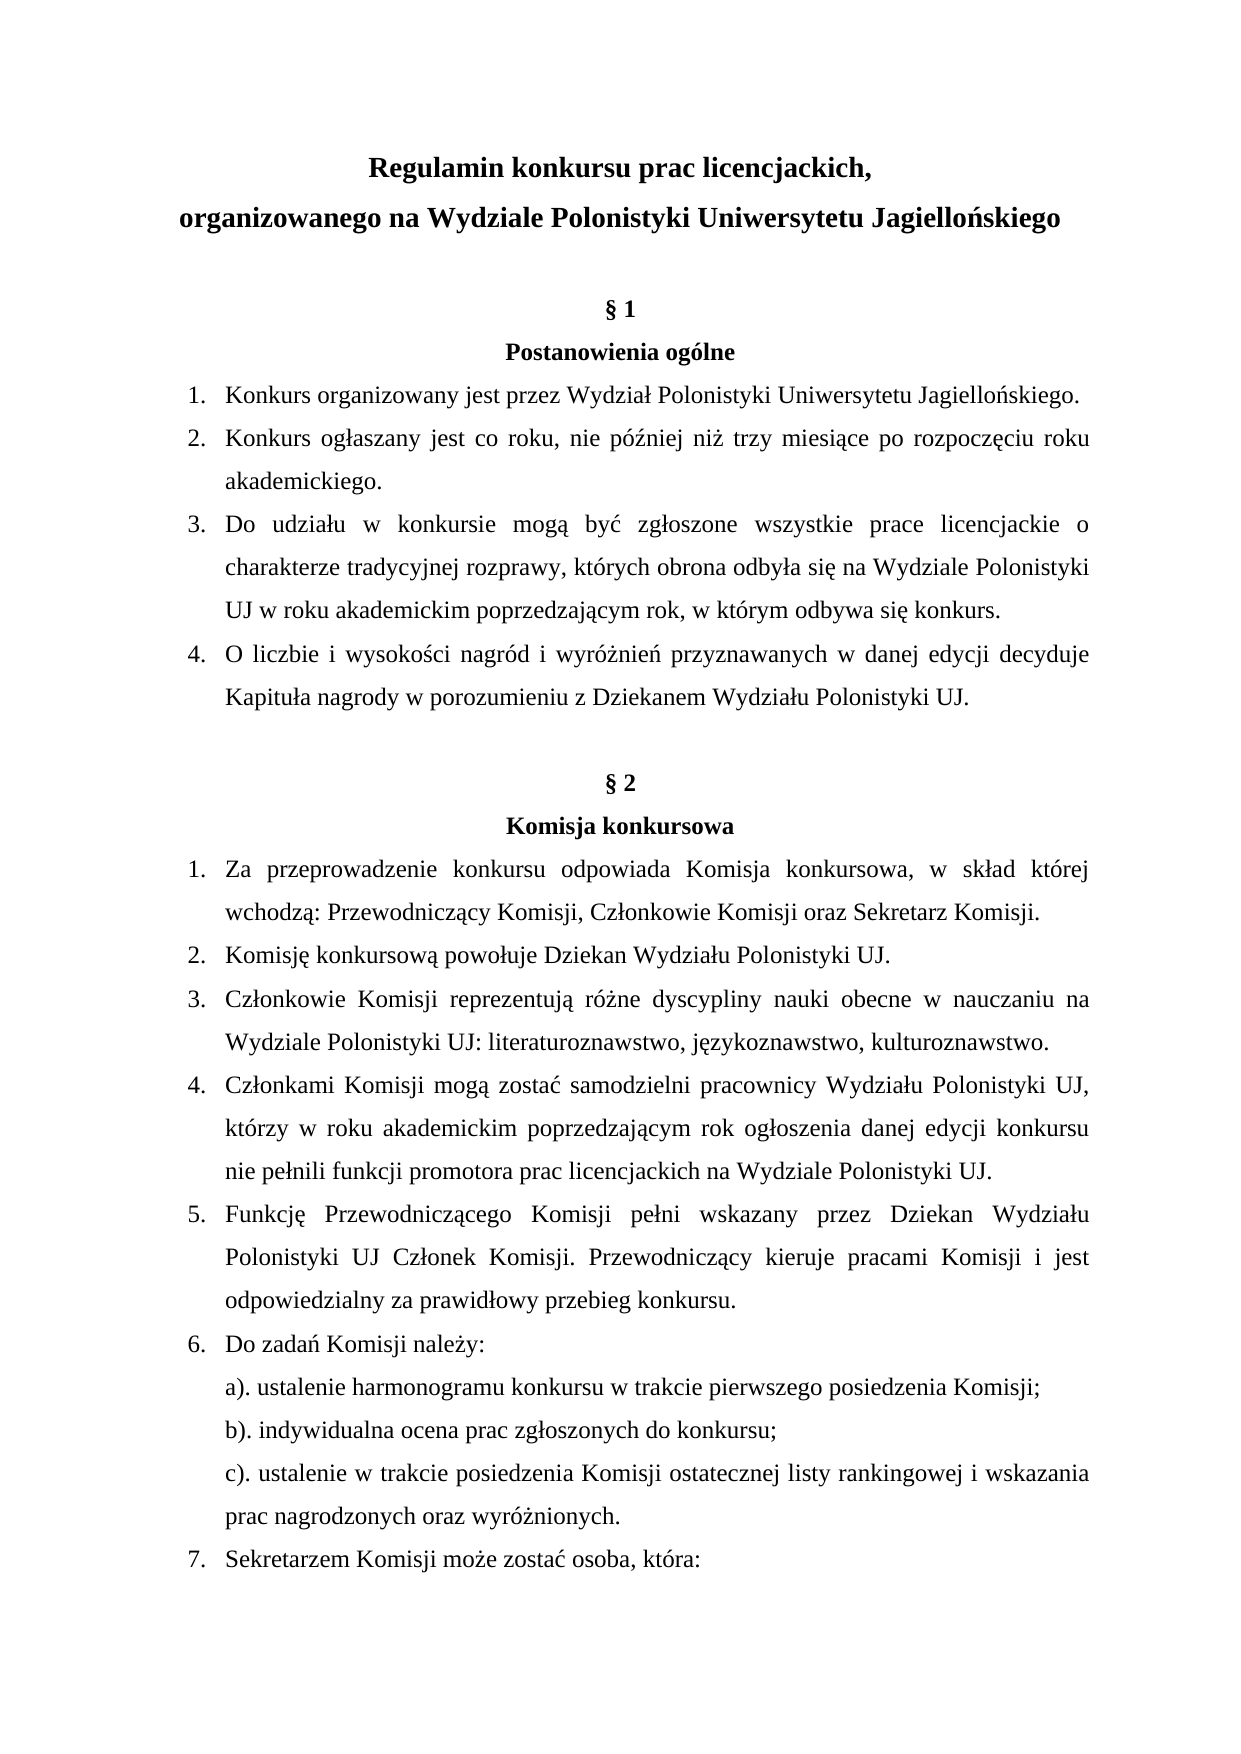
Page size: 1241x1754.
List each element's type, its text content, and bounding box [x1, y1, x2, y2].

list Za przeprowadzenie konkursu odpowiada Komisja konkursowa, w skład której wchodzą: Przewodniczący Komisji, Członkowie Komisji oraz Sekretarz Komisji. [187, 854, 1090, 926]
list a). ustalenie harmonogramu konkursu w trakcie pierwszego posiedzenia Komisji; [225, 1372, 1090, 1401]
list Konkurs ogłaszany jest co roku, nie później niż trzy miesiące po rozpoczęciu roku akademickiego. [187, 423, 1090, 495]
text § 1 [150, 294, 1090, 322]
list Sekretarzem Komisji może zostać osoba, która: [187, 1544, 1090, 1573]
list Funkcję Przewodniczącego Komisji pełni wskazany przez Dziekan Wydziału Polonistyki UJ Członek Komisji. Przewodniczący kieruje pracami Komisji i jest odpowiedzialny za prawidłowy przebieg konkursu. [187, 1199, 1090, 1314]
list Do zadań Komisji należy: [187, 1329, 1090, 1357]
list b). indywidualna ocena prac zgłoszonych do konkursu; [225, 1415, 1090, 1444]
list Członkowie Komisji reprezentują różne dyscypliny nauki obecne w nauczaniu na Wydziale Polonistyki UJ: literaturoznawstwo, językoznawstwo, kulturoznawstwo. [187, 984, 1090, 1056]
text § 2 [150, 768, 1090, 797]
list Do udziału w konkursie mogą być zgłoszone wszystkie prace licencjackie o charakterze tradycyjnej rozprawy, których obrona odbyła się na Wydziale Polonistyki UJ w roku akademickim poprzedzającym rok, w którym odbywa się konkurs. [187, 509, 1090, 624]
list Komisję konkursową powołuje Dziekan Wydziału Polonistyki UJ. [187, 941, 1090, 969]
text organizowanego na Wydziale Polonistyki Uniwersytetu Jagiellońskiego [150, 200, 1090, 234]
list Członkami Komisji mogą zostać samodzielni pracownicy Wydziału Polonistyki UJ, którzy w roku akademickim poprzedzającym rok ogłoszenia danej edycji konkursu nie pełnili funkcji promotora prac licencjackich na Wydziale Polonistyki UJ. [187, 1070, 1090, 1185]
text Postanowienia ogólne [150, 337, 1090, 366]
list O liczbie i wysokości nagród i wyróżnień przyznawanych w danej edycji decyduje Kapituła nagrody w porozumieniu z Dziekanem Wydziału Polonistyki UJ. [187, 639, 1090, 711]
list Konkurs organizowany jest przez Wydział Polonistyki Uniwersytetu Jagiellońskiego. [187, 380, 1090, 409]
text Komisja konkursowa [150, 811, 1090, 840]
text Regulamin konkursu prac licencjackich, [150, 150, 1090, 183]
list c). ustalenie w trakcie posiedzenia Komisji ostatecznej listy rankingowej i wskazania prac nagrodzonych oraz wyróżnionych. [225, 1458, 1090, 1530]
